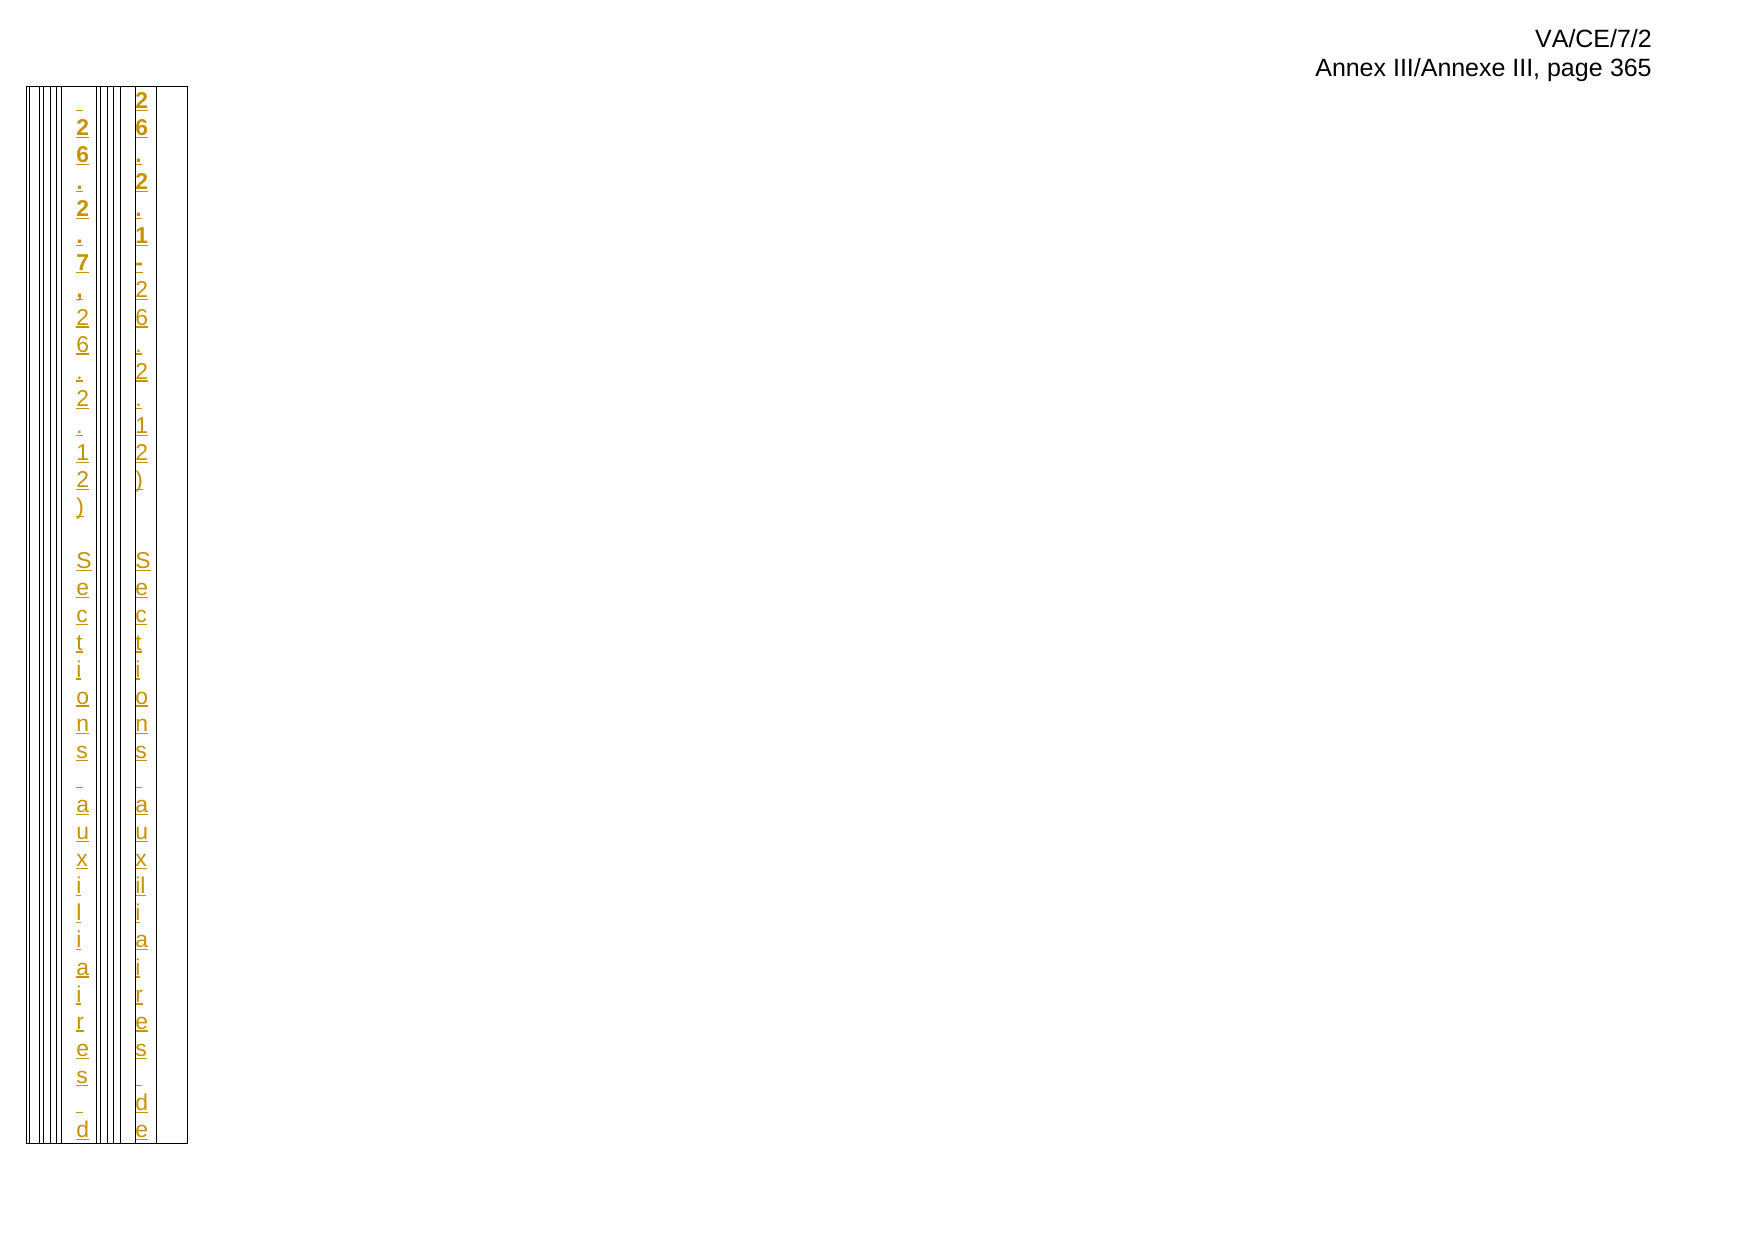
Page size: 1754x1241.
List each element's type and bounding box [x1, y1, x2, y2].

table_cell [62, 87, 96, 1143]
table_cell [157, 87, 187, 1143]
table_cell [101, 87, 107, 1143]
table_cell [108, 87, 113, 1143]
table_cell [121, 87, 135, 1143]
table_cell [114, 87, 120, 1143]
table_cell [44, 87, 50, 1143]
table_cell [136, 87, 156, 1143]
table_cell [57, 87, 61, 1143]
table_cell [51, 87, 56, 1143]
table_cell [30, 87, 39, 1143]
